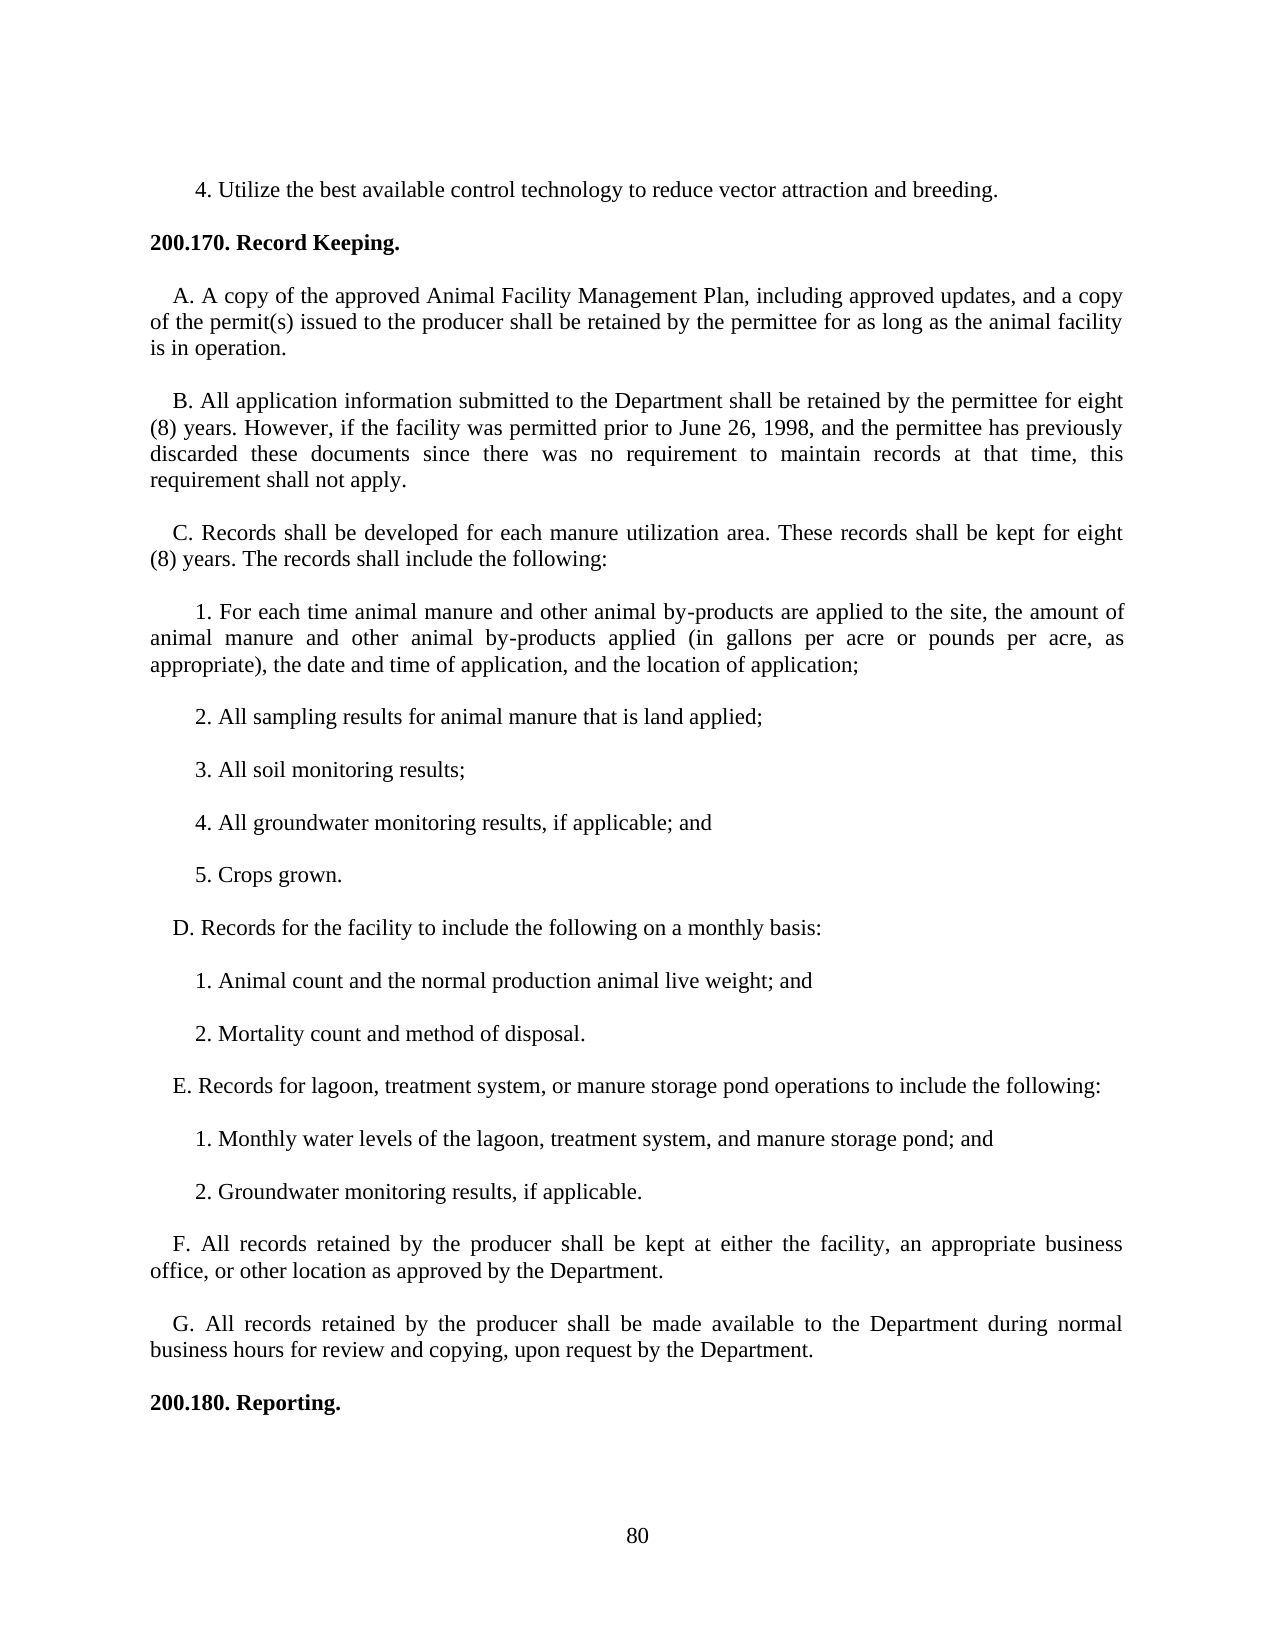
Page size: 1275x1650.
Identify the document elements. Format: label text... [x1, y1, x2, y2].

text 4. All groundwater monitoring results, if applicable; and [150, 809, 1125, 835]
text 2. Mortality count and method of disposal. [150, 1020, 1125, 1046]
text F. All records retained by the producer shall be kept at either the facility, an appropriate business office, or other location as approved by the Department. [150, 1231, 1125, 1283]
text C. Records shall be developed for each manure utilization area. These records shall be kept for eight (8) years. The records shall include the following: [150, 519, 1125, 572]
text B. All application information submitted to the Department shall be retained by the permittee for eight (8) years. However, if the facility was permitted prior to June 26, 1998, and the permittee has previously discarded these documents since there was no requirement to maintain records at that time, this requirement shall not apply. [150, 387, 1125, 493]
text 3. All soil monitoring results; [150, 756, 1125, 782]
text G. All records retained by the producer shall be made available to the Department during normal business hours for review and copying, upon request by the Department. [150, 1309, 1125, 1362]
text 1. Animal count and the normal production animal live weight; and [150, 967, 1125, 993]
text 5. Crops grown. [150, 862, 1125, 888]
text 1. For each time animal manure and other animal by-products are applied to the site, the amount of animal manure and other animal by-products applied (in gallons per acre or pounds per acre, as appropriate), the date and time of application, and the location of application; [150, 598, 1125, 677]
text 200.170. Record Keeping. [150, 229, 1125, 255]
text A. A copy of the approved Animal Facility Management Plan, including approved updates, and a copy of the permit(s) issued to the producer shall be retained by the permittee for as long as the animal facility is in operation. [150, 282, 1125, 361]
text 2. All sampling results for animal manure that is land applied; [150, 703, 1125, 730]
text 200.180. Reporting. [150, 1389, 1125, 1415]
text 2. Groundwater monitoring results, if applicable. [150, 1178, 1125, 1204]
text D. Records for the facility to include the following on a monthly basis: [150, 914, 1125, 941]
text 1. Monthly water levels of the lagoon, treatment system, and manure storage pond; and [150, 1125, 1125, 1151]
text E. Records for lagoon, treatment system, or manure storage pond operations to include the following: [150, 1072, 1125, 1099]
text 4. Utilize the best available control technology to reduce vector attraction and breeding. [150, 176, 1125, 203]
